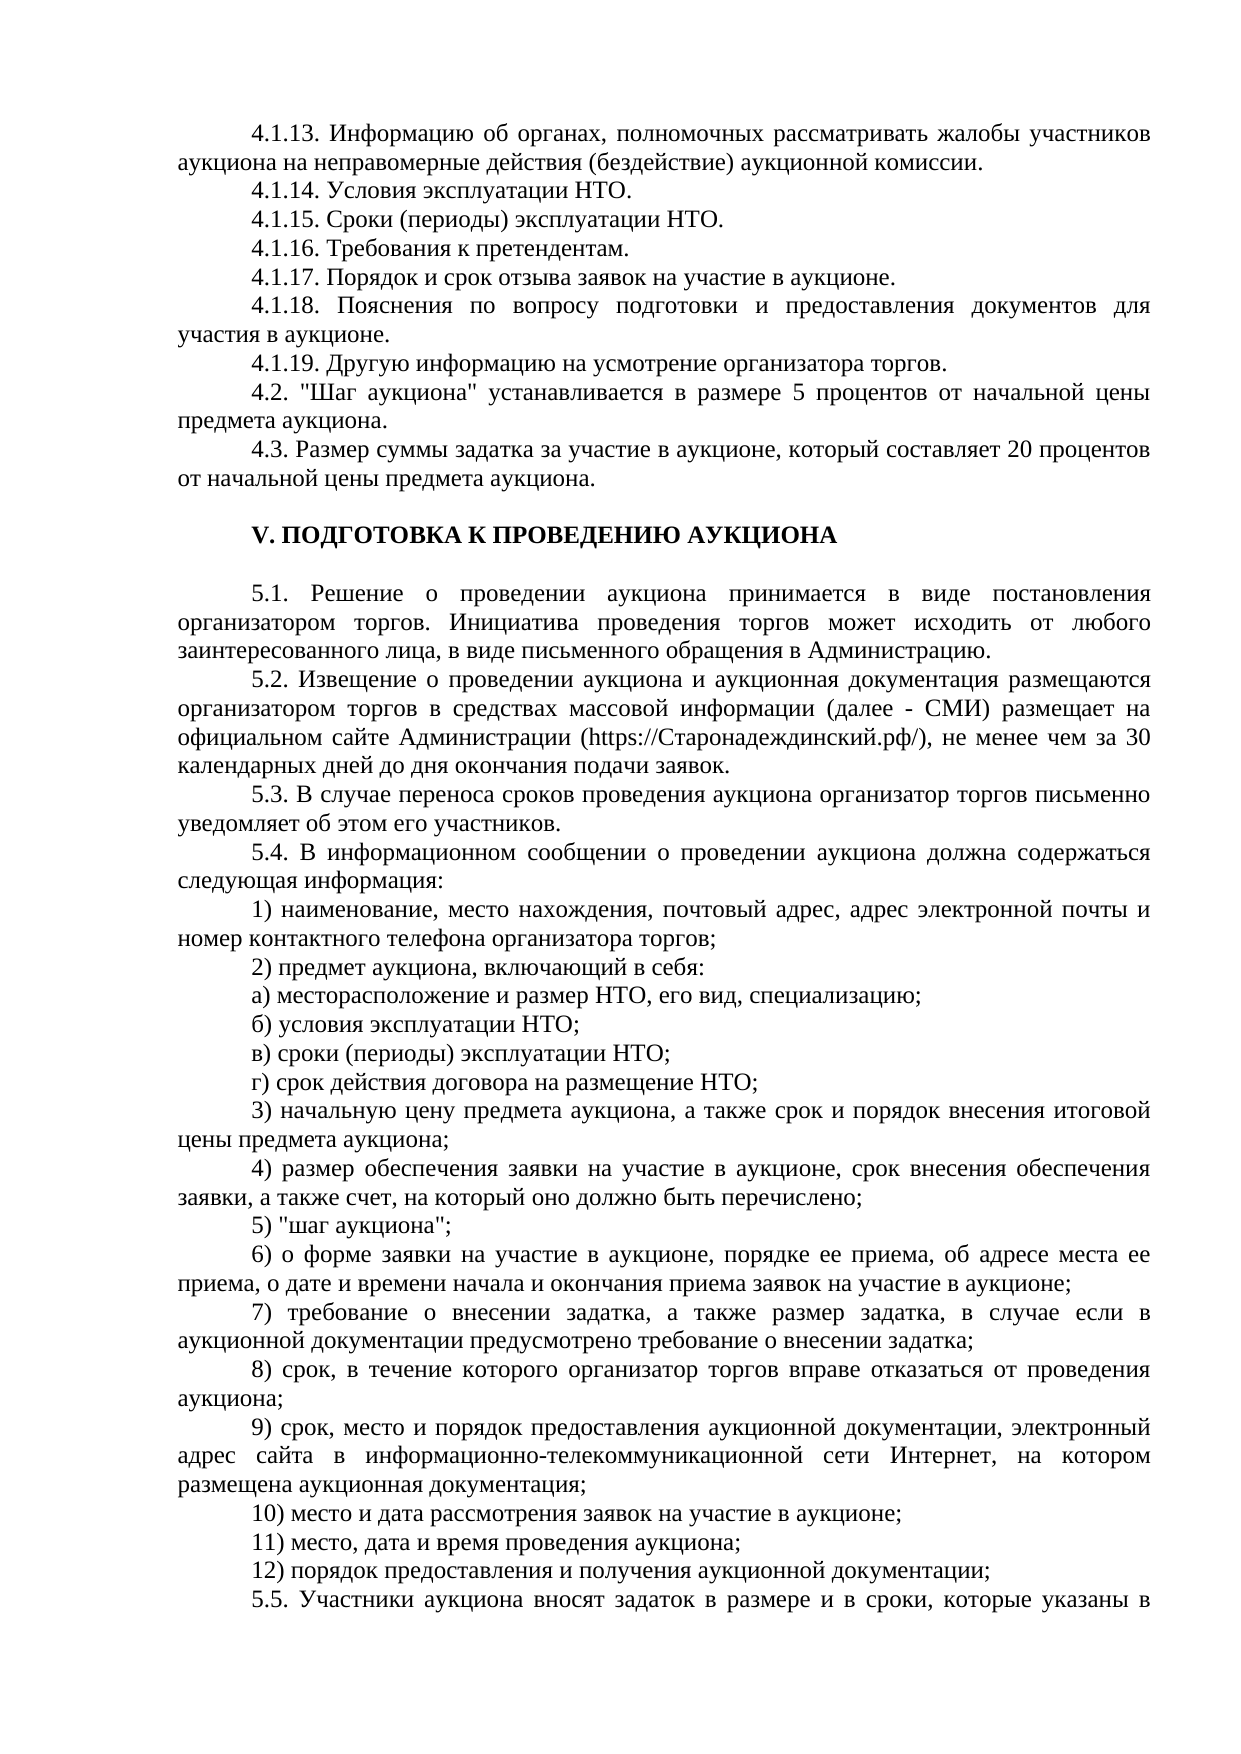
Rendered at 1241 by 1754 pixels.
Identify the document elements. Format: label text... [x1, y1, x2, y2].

text 5) "шаг аукциона"; [177, 1211, 1152, 1239]
text 4.1.16. Требования к претендентам. [177, 233, 1152, 262]
text 10) место и дата рассмотрения заявок на участие в аукционе; [177, 1498, 1152, 1527]
text 1) наименование, место нахождения, почтовый адрес, адрес электронной почты и номер контактного телефона организатора торгов; [177, 894, 1152, 952]
text 11) место, дата и время проведения аукциона; [177, 1527, 1152, 1556]
text а) месторасположение и размер НТО, его вид, специализацию; [177, 981, 1152, 1009]
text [177, 1584, 1152, 1613]
text 4.1.19. Другую информацию на усмотрение организатора торгов. [177, 348, 1152, 377]
text 4.2. "Шаг аукциона" устанавливается в размере 5 процентов от начальной цены предмета аукциона. [177, 377, 1152, 434]
text 6) о форме заявки на участие в аукционе, порядке ее приема, об адресе места ее приема, о дате и времени начала и окончания приема заявок на участие в аукционе; [177, 1239, 1152, 1297]
text 8) срок, в течение которого организатор торгов вправе отказаться от проведения аукциона; [177, 1354, 1152, 1412]
text б) условия эксплуатации НТО; [177, 1009, 1152, 1038]
text 2) предмет аукциона, включающий в себя: [177, 952, 1152, 981]
text 4.1.17. Порядок и срок отзыва заявок на участие в аукционе. [177, 262, 1152, 291]
text в) сроки (периоды) эксплуатации НТО; [177, 1038, 1152, 1067]
text 4.1.14. Условия эксплуатации НТО. [177, 176, 1152, 204]
text 5.1. Решение о проведении аукциона принимается в виде постановления организатором торгов. Инициатива проведения торгов может исходить от любого заинтересованного лица, в виде письменного обращения в Администрацию. [177, 578, 1152, 664]
text 4.1.18. Пояснения по вопросу подготовки и предоставления документов для участия в аукционе. [177, 291, 1152, 348]
text г) срок действия договора на размещение НТО; [177, 1067, 1152, 1096]
text 4.1.13. Информацию об органах, полномочных рассматривать жалобы участников аукциона на неправомерные действия (бездействие) аукционной комиссии. [177, 118, 1152, 176]
text 4) размер обеспечения заявки на участие в аукционе, срок внесения обеспечения заявки, а также счет, на который оно должно быть перечислено; [177, 1153, 1152, 1211]
text 9) срок, место и порядок предоставления аукционной документации, электронный адрес сайта в информационно-телекоммуникационной сети Интернет, на котором размещена аукционная документация; [177, 1412, 1152, 1498]
text 3) начальную цену предмета аукциона, а также срок и порядок внесения итоговой цены предмета аукциона; [177, 1096, 1152, 1153]
text 7) требование о внесении задатка, а также размер задатка, в случае если в аукционной документации предусмотрено требование о внесении задатка; [177, 1297, 1152, 1354]
text 5.4. В информационном сообщении о проведении аукциона должна содержаться следующая информация: [177, 837, 1152, 894]
title V. ПОДГОТОВКА К ПРОВЕДЕНИЮ АУКЦИОНА [177, 521, 1152, 549]
text 4.3. Размер суммы задатка за участие в аукционе, который составляет 20 процентов от начальной цены предмета аукциона. [177, 434, 1152, 492]
text 12) порядок предоставления и получения аукционной документации; [177, 1556, 1152, 1584]
text 5.2. Извещение о проведении аукциона и аукционная документация размещаются организатором торгов в средствах массовой информации (далее - СМИ) размещает на официальном сайте Администрации (https://Старонадеждинский.рф/), не менее чем за 30 календарных дней до дня окончания подачи заявок. [177, 664, 1152, 779]
text 5.3. В случае переноса сроков проведения аукциона организатор торгов письменно уведомляет об этом его участников. [177, 779, 1152, 837]
text 4.1.15. Сроки (периоды) эксплуатации НТО. [177, 204, 1152, 233]
